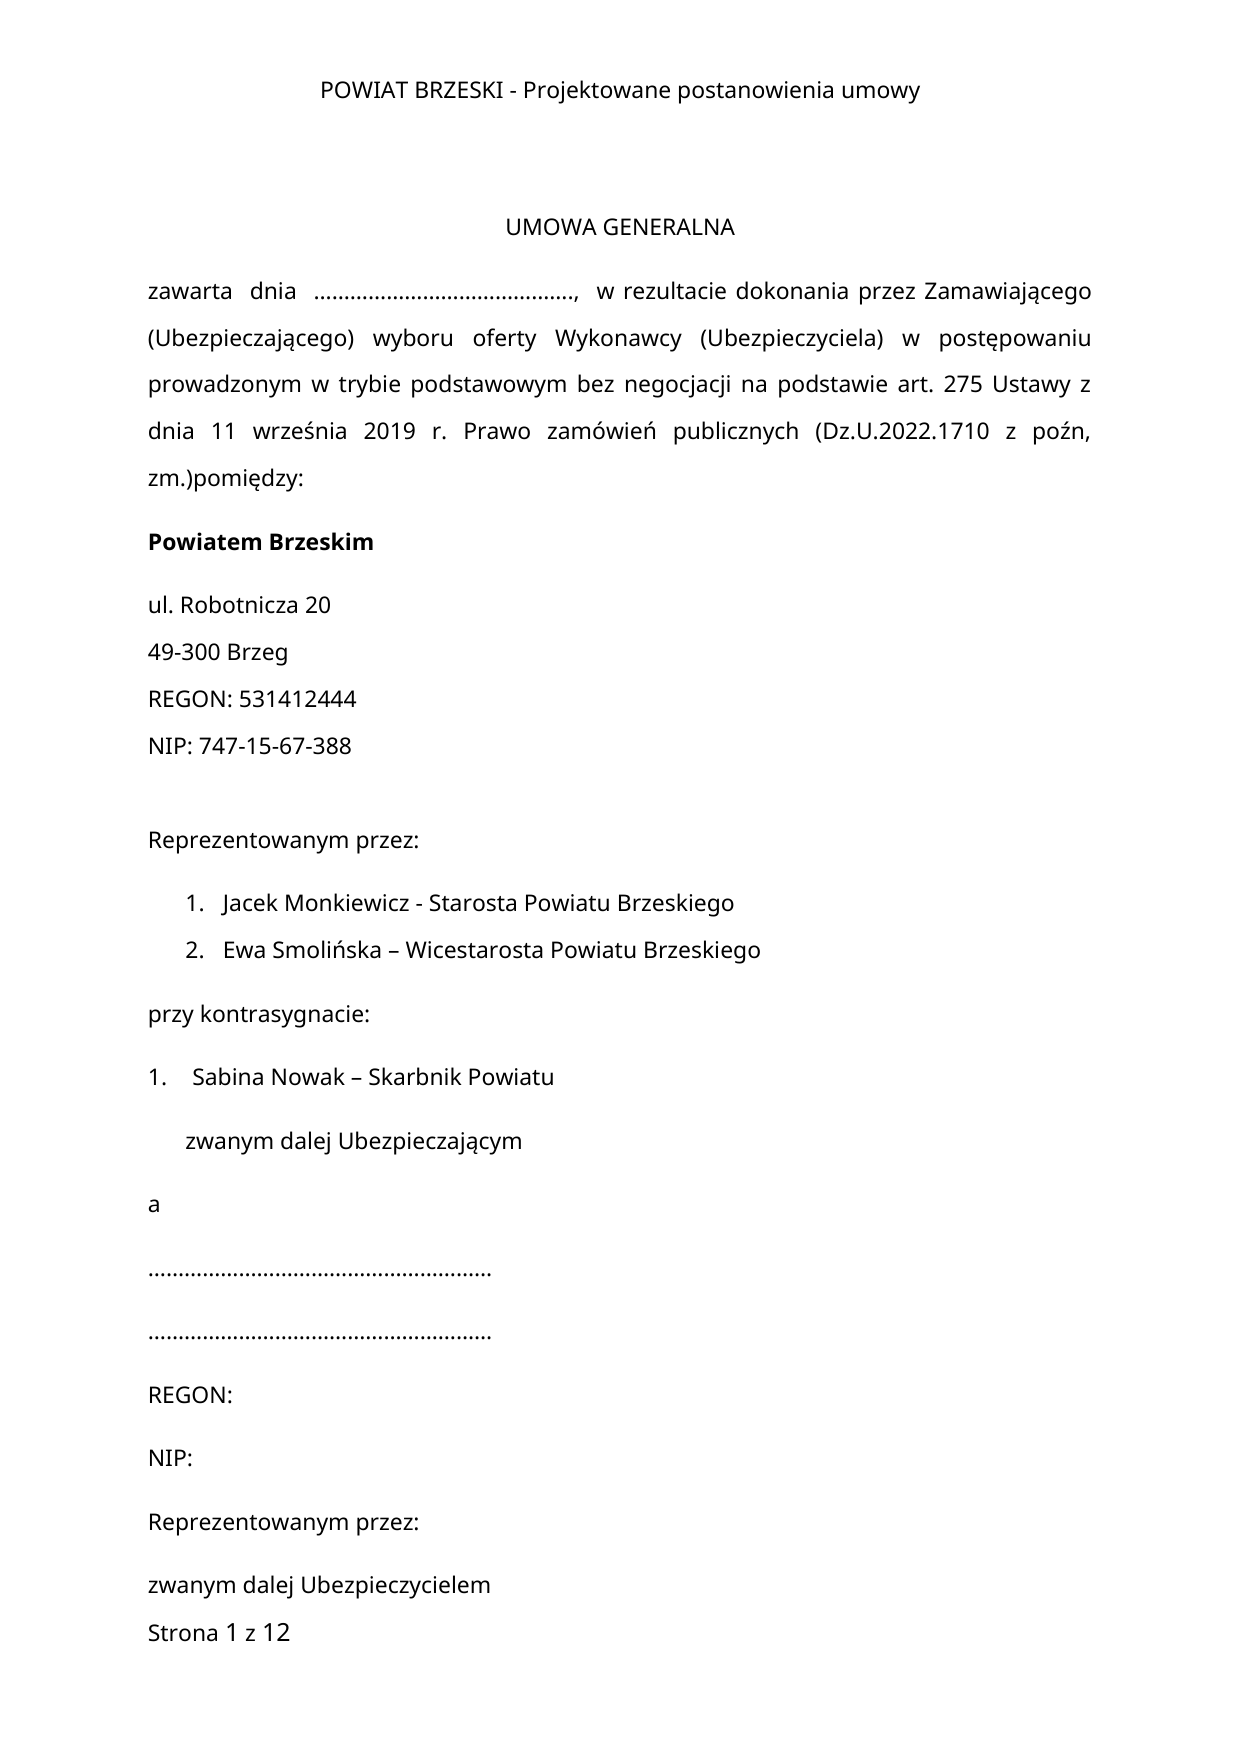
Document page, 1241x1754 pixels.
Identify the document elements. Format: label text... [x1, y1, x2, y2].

text NIP: 747-15-67-388 [148, 730, 1093, 761]
text Reprezentowanym przez: [148, 824, 1093, 855]
text REGON: [148, 1379, 1093, 1410]
text a [148, 1188, 1093, 1219]
text Reprezentowanym przez: [148, 1506, 1093, 1537]
text Powiatem Brzeskim [148, 526, 1093, 557]
list Sabina Nowak – Skarbnik Powiatu [148, 1061, 1093, 1092]
text ul. Robotnicza 20 [148, 589, 1093, 621]
text UMOWA GENERALNA [148, 211, 1093, 242]
text zawarta dnia ……………………………………., w rezultacie dokonania przez Zamawiającego (Ubezpieczającego) wyboru oferty Wykonawcy (Ubezpieczyciela) w postępowaniu prowadzonym w trybie podstawowym bez negocjacji na podstawie art. 275 Ustawy z dnia 11 września 2019 r. Prawo zamówień publicznych (Dz.U.2022.1710 z poźn, zm.)pomiędzy: [148, 275, 1093, 493]
text ………………………………………………… [148, 1315, 1093, 1347]
text NIP: [148, 1442, 1093, 1474]
list Jacek Monkiewicz - Starosta Powiatu Brzeskiego [185, 887, 1093, 918]
text zwanym dalej Ubezpieczającym [185, 1125, 1093, 1156]
text 49-300 Brzeg [148, 636, 1093, 667]
list Ewa Smolińska – Wicestarosta Powiatu Brzeskiego [185, 934, 1093, 965]
text ………………………………………………… [148, 1252, 1093, 1283]
text zwanym dalej Ubezpieczycielem [148, 1569, 1093, 1601]
text REGON: 531412444 [148, 683, 1093, 714]
text przy kontrasygnacie: [148, 998, 1093, 1029]
